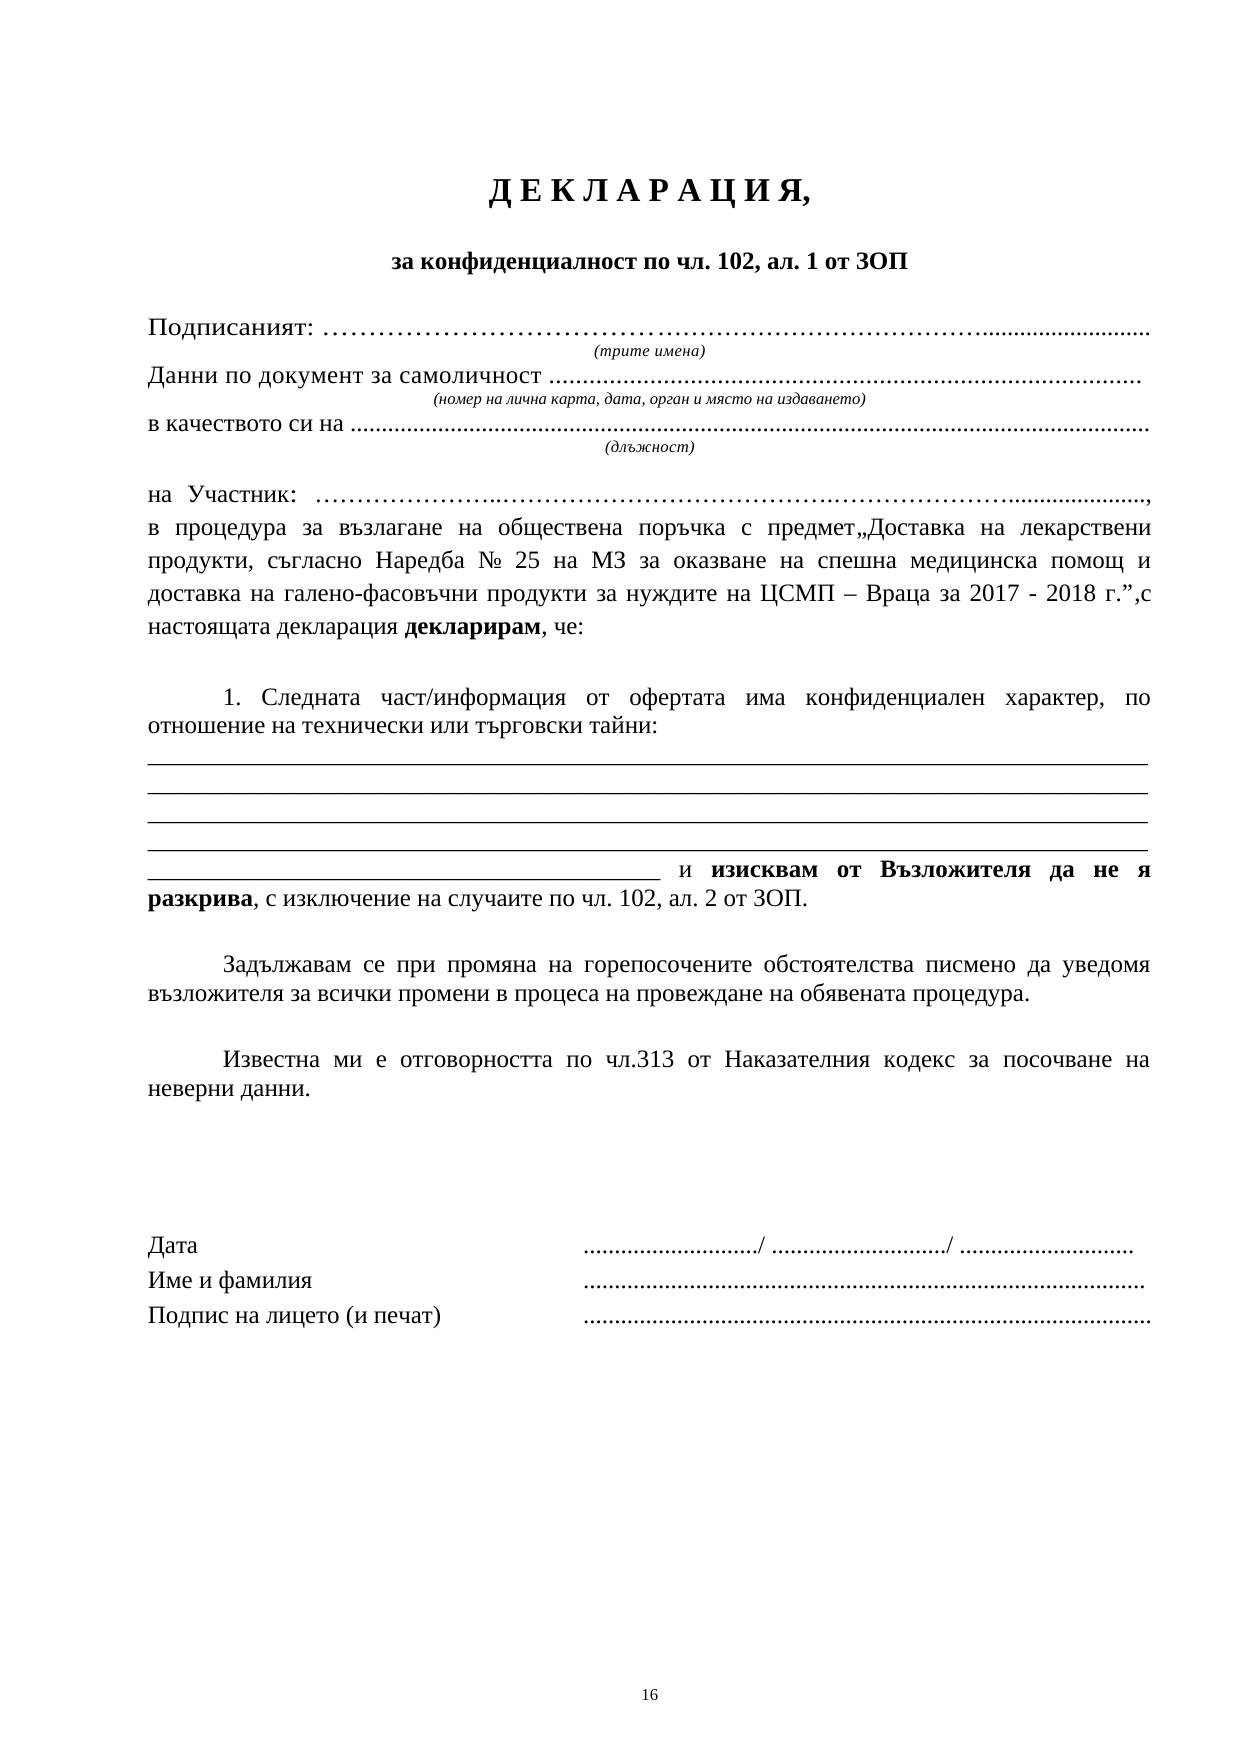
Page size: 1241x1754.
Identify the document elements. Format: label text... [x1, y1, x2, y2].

text 1. Следната част/информация от офертата има конфиденциален характер, по отношение на технически или търговски тайни: [148, 682, 1152, 739]
text на Участник: …………………..………………………………….…………………......................, в процедура за възлагане на обществена поръчка с предмет„Доставка на лекарствени продукти, съгласно Наредба № 25 на МЗ за оказване на спешна медицинска помощ и доставка на галено-фасовъчни продукти за нуждите на ЦСМП – Враца за 2017 - 2018 г.”,с настоящата декларация декларирам, че: [148, 479, 1152, 640]
text Д Е К Л А Р А Ц И Я, [148, 170, 1152, 208]
text _________________________________________________________________________________________________________________________________________________________________________________________________________________________________________________________________________________________________________________________________________________________________________ и изисквам от Възложителя да не я разкрива, с изключение на случаите по чл. 102, ал. 2 от ЗОП. [148, 739, 1152, 912]
table_header Дата [145, 1227, 580, 1262]
text Известна ми е отговорността по чл.313 от Наказателния кодекс за посочване на неверни данни. [148, 1044, 1152, 1102]
text (длъжност) [148, 437, 1152, 456]
table_cell Име и фамилия [145, 1262, 580, 1297]
text (номер на лична карта, дата, орган и място на издаването) [148, 389, 1152, 408]
text (трите имена) [148, 341, 1152, 360]
table_cell Подпис на лицето (и печат) [145, 1297, 580, 1332]
text за конфиденциалност по чл. 102, ал. 1 от ЗОП [148, 246, 1152, 275]
text в качеството си на ................................................................................................................................ [148, 408, 1152, 437]
table_cell .......................................................................................... [580, 1262, 1155, 1297]
text Задължавам се при промяна на горепосочените обстоятелства писмено да уведомя възложителя за всички промени в процеса на провеждане на обявената процедура. [148, 949, 1152, 1007]
table_header ............................/ ............................/ ............................ [580, 1227, 1155, 1262]
text Данни по документ за самоличност ........................................................................................ [148, 360, 1152, 389]
table_cell ........................................................................................... [580, 1297, 1155, 1332]
text Подписаният: …………………………………………………………………........................... [148, 312, 1152, 341]
